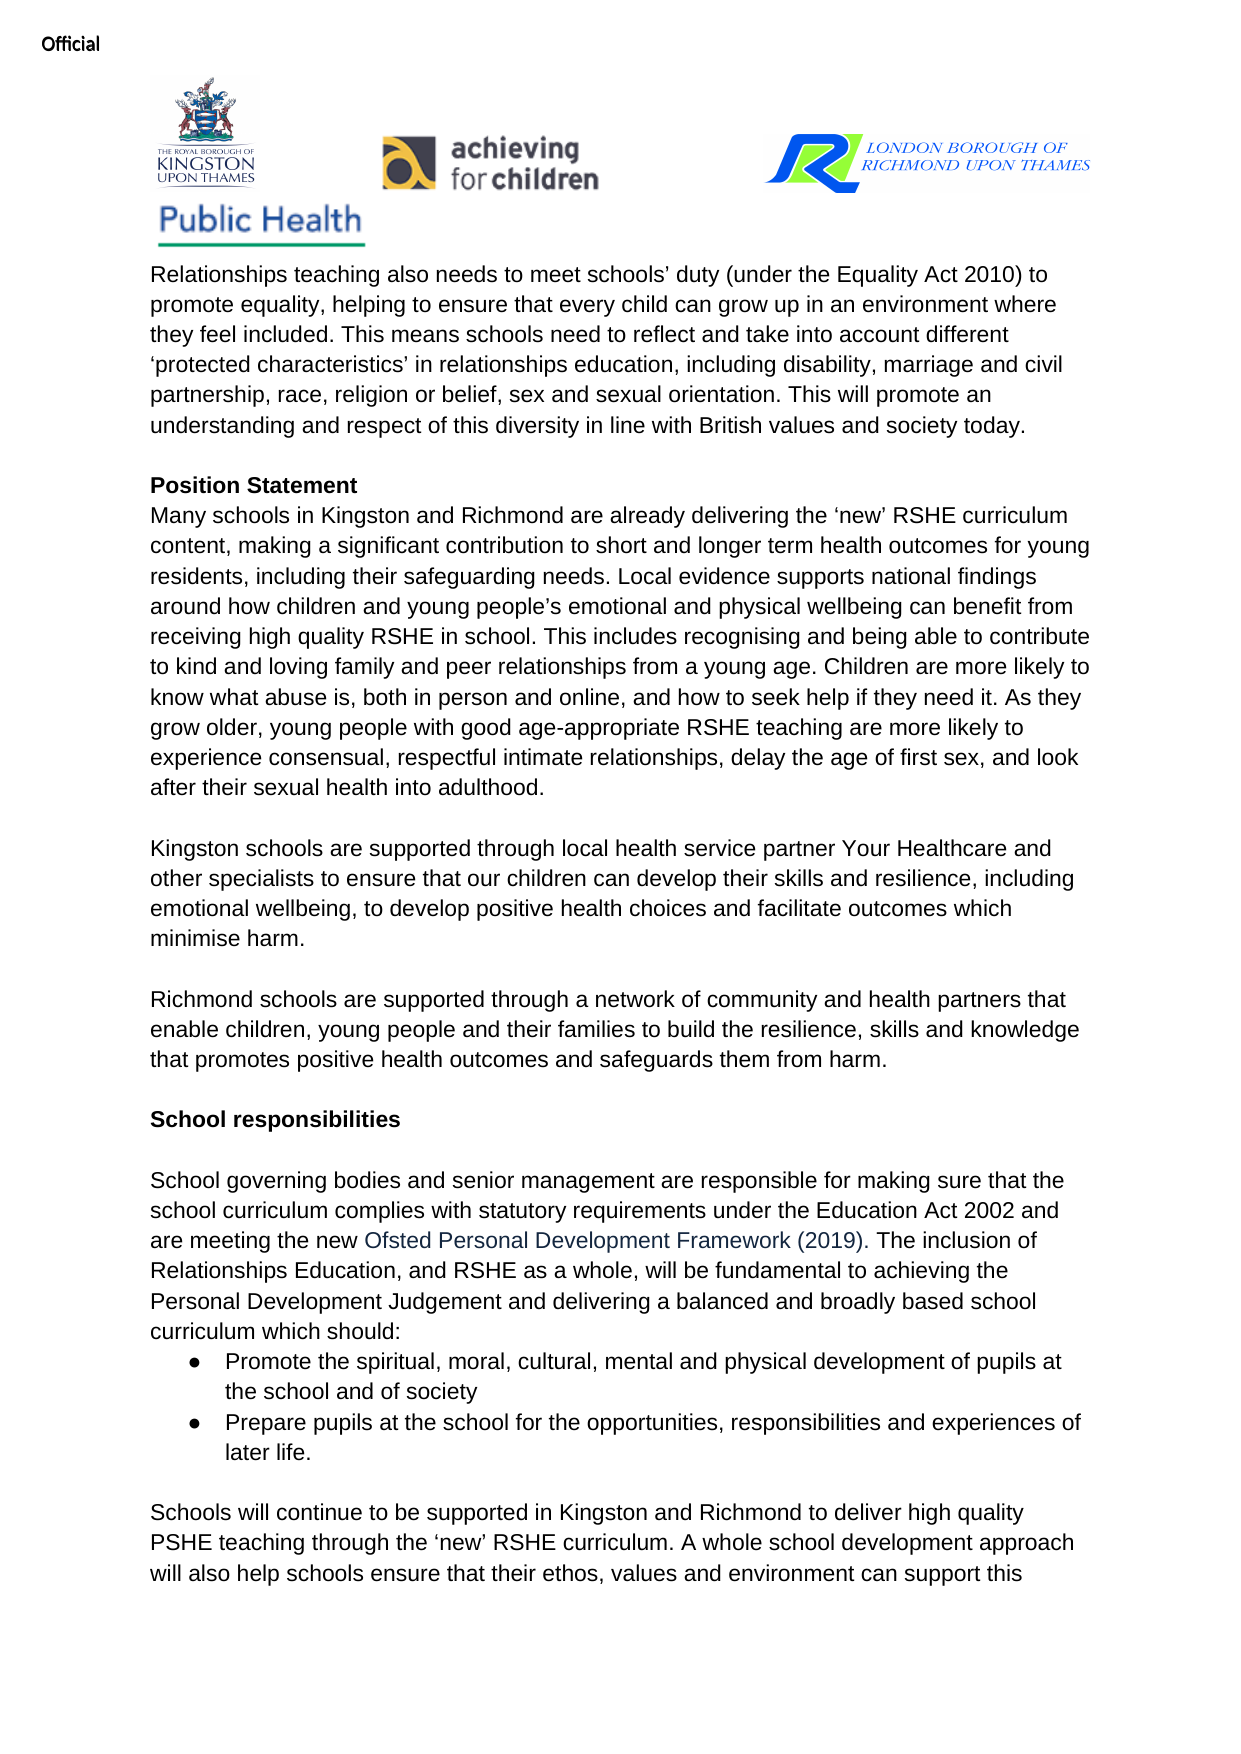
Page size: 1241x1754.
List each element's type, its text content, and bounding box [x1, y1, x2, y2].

picture [763, 134, 1091, 193]
text Richmond schools are supported through a network of community and health partners that enable children, young people and their families to build the resilience, skills and knowledge that promotes positive health outcomes and safeguards them from harm. [150, 986, 1090, 1072]
text Position Statement [150, 472, 1090, 498]
text Relationships teaching also needs to meet schools’ duty (under the Equality Act 2010) to promote equality, helping to ensure that every child can grow up in an environment where they feel included. This means schools need to reflect and take into account different ‘protected characteristics’ in relationships education, including disability, marriage and civil partnership, race, religion or belief, sex and sexual orientation. This will promote an understanding and respect of this diversity in line with British values and society today. [150, 261, 1090, 438]
list Prepare pupils at the school for the opportunities, responsibilities and experiences of later life. [187, 1408, 1090, 1465]
text School governing bodies and senior management are responsible for making sure that the school curriculum complies with statutory requirements under the Education Act 2002 and are meeting the new Ofsted Personal Development Framework (2019). The inclusion of Relationships Education, and RSHE as a whole, will be fundamental to achieving the Personal Development Judgement and delivering a balanced and broadly based school curriculum which should: [150, 1167, 1090, 1344]
text School responsibilities [150, 1106, 1090, 1133]
text Kingston schools are supported through local health service partner Your Healthcare and other specialists to ensure that our children can develop their skills and resilience, including emotional wellbeing, to develop positive health choices and facilitate outcomes which minimise harm. [150, 834, 1090, 952]
text Many schools in Kingston and Richmond are already delivering the ‘new’ RSHE curriculum content, making a significant contribution to short and longer term health outcomes for young residents, including their safeguarding needs. Local evidence supports national findings around how children and young people’s emotional and physical wellbeing can benefit from receiving high quality RSHE in school. This includes recognising and being able to contribute to kind and loving family and peer relationships from a young age. Children are more likely to know what abuse is, both in person and online, and how to seek help if they need it. As they grow older, young people with good age-appropriate RSHE teaching are more likely to experience consensual, respectful intimate relationships, delay the age of first sex, and look after their sexual health into adulthood. [150, 502, 1090, 801]
list Promote the spiritual, moral, cultural, mental and physical development of pupils at the school and of society [187, 1348, 1090, 1405]
picture [150, 75, 605, 256]
